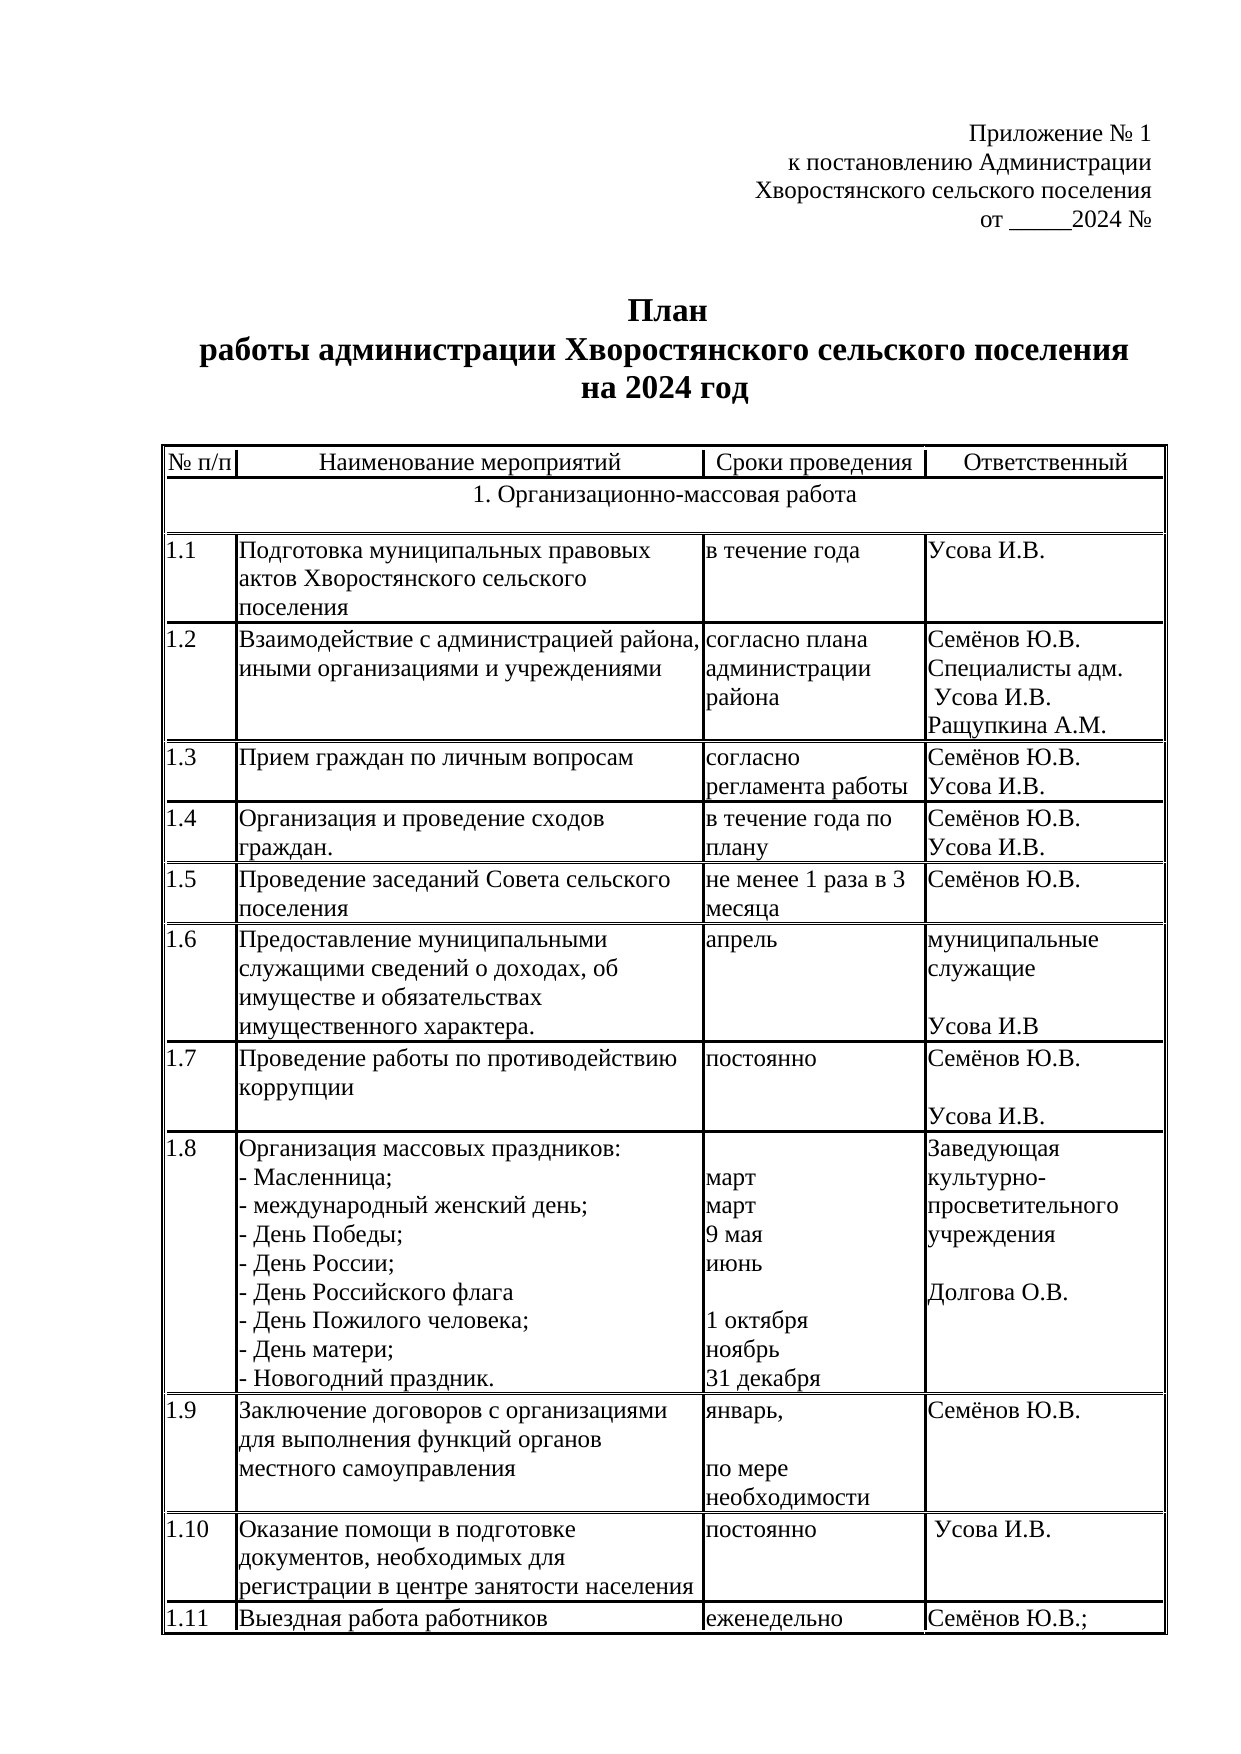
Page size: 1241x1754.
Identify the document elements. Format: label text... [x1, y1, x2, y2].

table_cell Подготовка муниципальных правовых актов Хворостянского сельского поселения [238, 535, 702, 621]
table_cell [925, 1600, 1164, 1632]
table_cell Семёнов Ю.В. Усова И.В. [927, 739, 1165, 800]
table_cell Заведующая культурно-просветительного учреждения Долгова О.В. [927, 1130, 1164, 1392]
table_cell 1.8 [165, 1130, 235, 1392]
table_cell Усова И.В. [925, 531, 1165, 621]
text от _____2024 № [177, 204, 1152, 233]
table_cell апрель [705, 925, 924, 1040]
table_cell еженедельно [703, 1603, 925, 1632]
table_cell Усова И.В. [925, 1511, 1166, 1600]
table_cell Проведение заседаний Совета сельского поселения [238, 864, 702, 921]
table_cell Семёнов Ю.В. [925, 1392, 1166, 1511]
text Хворостянского сельского поселения [177, 176, 1152, 204]
table_cell 1.7 [165, 1040, 235, 1130]
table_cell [236, 1603, 703, 1632]
text План [177, 291, 1152, 329]
text Приложение № 1 [177, 118, 1152, 147]
table_cell 1.2 [165, 621, 235, 739]
table_cell Проведение работы по противодействию коррупции [238, 1043, 702, 1130]
table_cell 1.10 [163, 1511, 236, 1600]
table_cell постоянно [705, 1514, 924, 1600]
table_cell постоянно [705, 1043, 924, 1130]
table_cell согласно плана администрации района [705, 624, 924, 739]
table_cell Организация массовых праздников: - Масленница; - международный женский день; - День Победы; - День России; - День Российского флага - День Пожилого человека; - День матери; - Новогодний праздник. [238, 1133, 702, 1392]
table_header Сроки проведения [703, 446, 925, 476]
table_cell в течение года по плану [705, 803, 924, 861]
table_cell Семёнов Ю.В. Усова И.В. [927, 800, 1164, 861]
table_header Ответственный [925, 447, 1164, 476]
table_cell Прием граждан по личным вопросам [238, 743, 702, 800]
table_cell Семёнов Ю.В. Специалисты адм. Усова И.В. Ращупкина А.М. [927, 621, 1164, 739]
table_header № п/п [165, 447, 236, 476]
table_cell 1. Организационно-массовая работа [165, 476, 1164, 531]
table_cell Семёнов Ю.В. Усова И.В. [927, 1040, 1164, 1130]
table_cell согласно регламента работы [705, 743, 924, 800]
table_cell Семёнов Ю.В. [925, 861, 1166, 921]
table_cell январь, по мере необходимости [705, 1395, 924, 1511]
table_cell в течение года [705, 535, 924, 621]
table_cell не менее 1 раза в 3 месяца [705, 864, 924, 921]
table_cell Заключение договоров с организациями для выполнения функций органов местного самоуправления [238, 1395, 702, 1511]
table_cell муниципальные служащие Усова И.В [927, 921, 1165, 1040]
table_cell 1.4 [165, 800, 235, 861]
text к постановлению Администрации [177, 147, 1152, 176]
text работы администрации Хворостянского сельского поселения на 2024 год [177, 329, 1152, 406]
table_cell Оказание помощи в подготовке документов, необходимых для регистрации в центре занятости населения [238, 1514, 702, 1600]
table_cell 1.6 [165, 921, 235, 1040]
table_cell 1.3 [165, 739, 235, 800]
table_cell март март 9 мая июнь 1 октября ноябрь 31 декабря [705, 1133, 924, 1392]
table_header Наименование мероприятий [236, 447, 703, 476]
table_cell Взаимодействие с администрацией района, иными организациями и учреждениями [238, 624, 702, 739]
table_cell 1.1 [165, 531, 236, 621]
table_cell 1.5 [163, 861, 236, 921]
table_cell 1.9 [163, 1392, 236, 1511]
table_cell Предоставление муниципальными служащими сведений о доходах, об имуществе и обязательствах имущественного характера. [238, 925, 702, 1040]
table_cell Организация и проведение сходов граждан. [238, 803, 702, 861]
table_cell 1.11 [165, 1600, 236, 1632]
